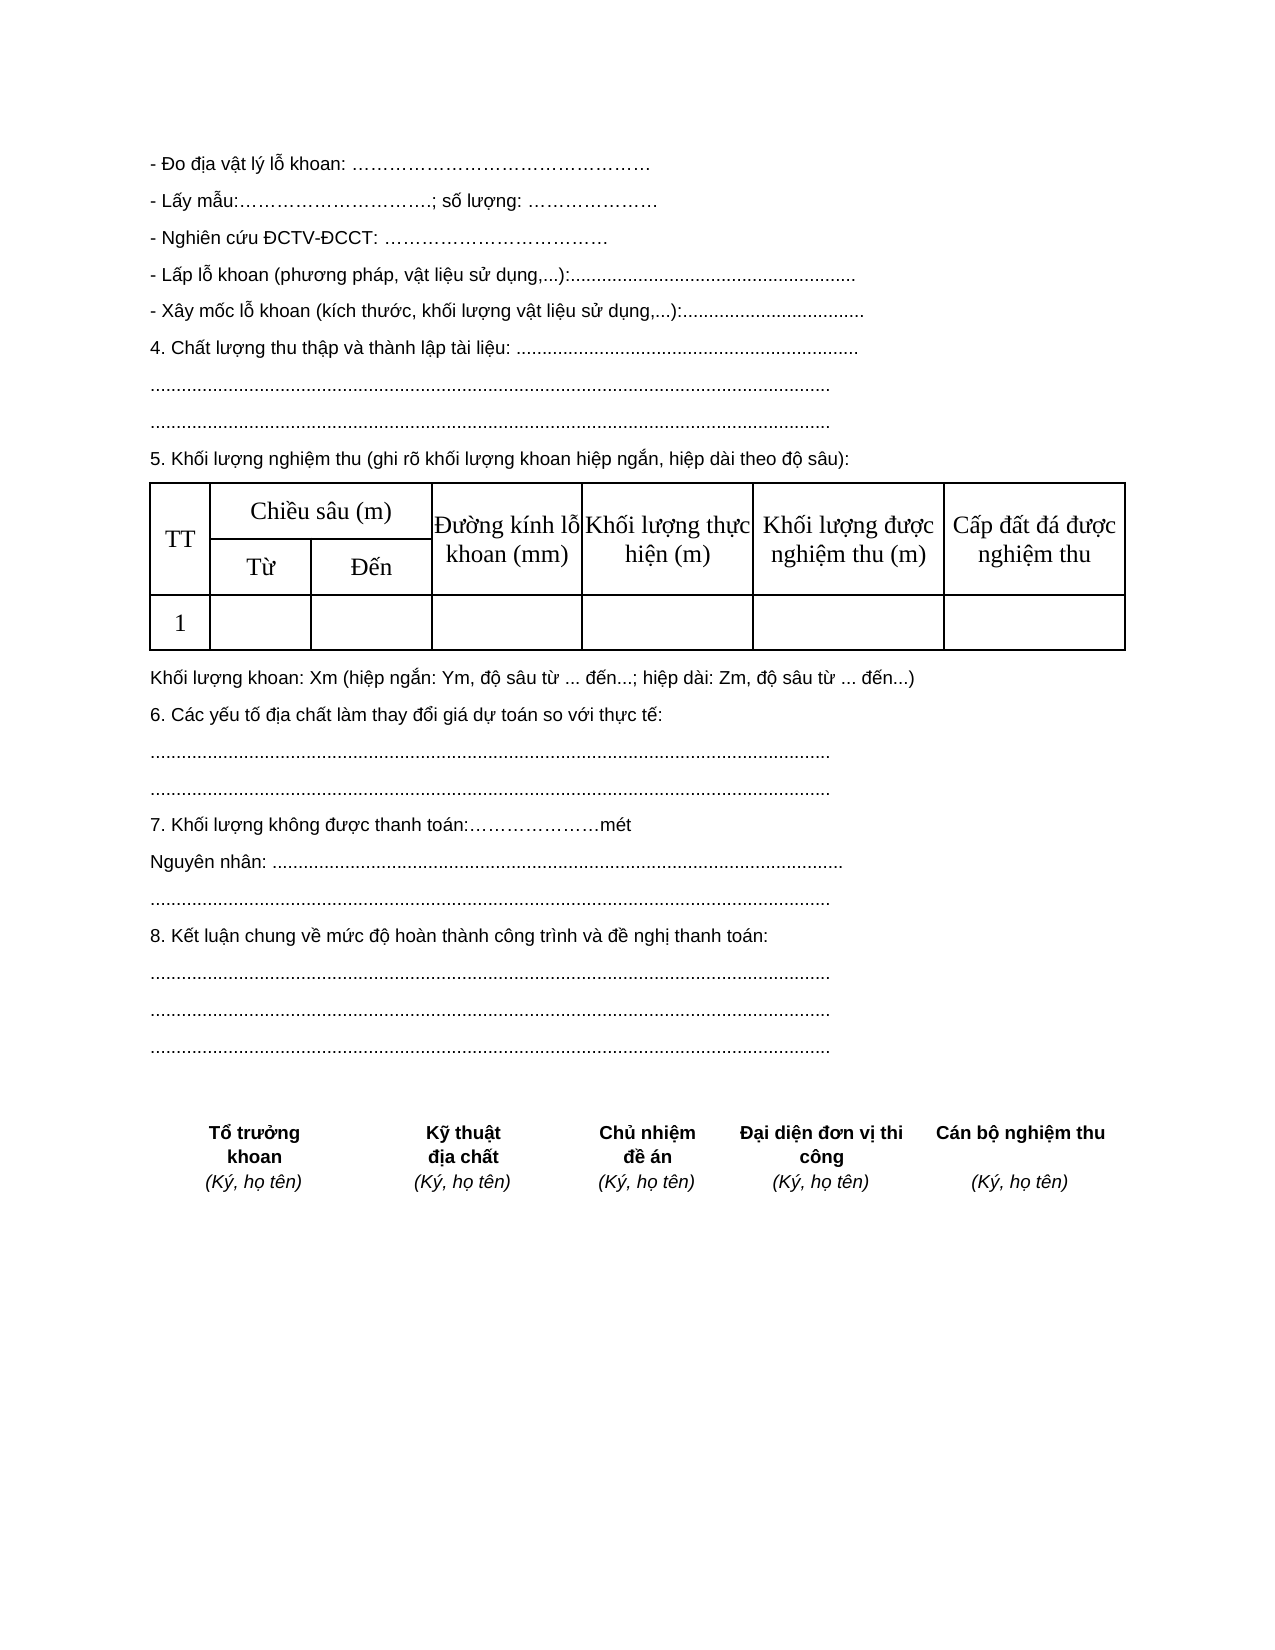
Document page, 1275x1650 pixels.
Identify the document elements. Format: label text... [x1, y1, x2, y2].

text ................................................................................................................................... [150, 1033, 1125, 1057]
table_header Đại diện đơn vị thi công (Ký, họ tên) [727, 1106, 916, 1204]
table_header Khối lượng được nghiệm thu (m) [754, 484, 943, 593]
table_header Chiều sâu (m) [211, 484, 431, 538]
table_cell 1 [151, 596, 209, 649]
table_cell [945, 596, 1124, 649]
table_cell [433, 596, 581, 649]
text ................................................................................................................................... [150, 738, 1125, 762]
text 4. Chất lượng thu thập và thành lập tài liệu: .................................................................. [150, 334, 1125, 359]
text - Nghiên cứu ĐCTV-ĐCCT: ……………………………… [150, 224, 1125, 248]
text Khối lượng khoan: Xm (hiệp ngắn: Ym, độ sâu từ ... đến...; hiệp dài: Zm, độ sâu từ ... đến...) [150, 664, 1125, 688]
text ................................................................................................................................... [150, 885, 1125, 909]
text Nguyên nhân: .............................................................................................................. [150, 848, 1125, 873]
text - Xây mốc lỗ khoan (kích thước, khối lượng vật liệu sử dụng,...):................................... [150, 297, 1125, 322]
text 5. Khối lượng nghiệm thu (ghi rõ khối lượng khoan hiệp ngắn, hiệp dài theo độ sâu): [150, 445, 1125, 469]
table_cell [583, 596, 752, 649]
table_header Cấp đất đá được nghiệm thu [945, 484, 1124, 593]
table_cell [312, 596, 431, 649]
table_header Đường kính lỗ khoan (mm) [433, 484, 581, 593]
text ................................................................................................................................... [150, 408, 1125, 432]
text ................................................................................................................................... [150, 959, 1125, 983]
table_cell Đến [312, 540, 431, 593]
table_header Tổ trưởng khoan (Ký, họ tên) [150, 1106, 359, 1204]
table_cell [211, 596, 310, 649]
text ................................................................................................................................... [150, 996, 1125, 1020]
text ................................................................................................................................... [150, 774, 1125, 799]
table_cell [754, 596, 943, 649]
table_header Cán bộ nghiệm thu (Ký, họ tên) [916, 1106, 1125, 1204]
text - Lấy mẫu:………………………….; số lượng: ………………… [150, 187, 1125, 211]
table_cell Từ [211, 540, 310, 593]
table_header Khối lượng thực hiện (m) [583, 484, 752, 593]
table_header Kỹ thuật địa chất (Ký, họ tên) [359, 1106, 568, 1204]
text - Đo địa vật lý lỗ khoan: ………………………………………… [150, 150, 1125, 174]
table_header Chủ nhiệm đề án (Ký, họ tên) [568, 1106, 727, 1204]
text 6. Các yếu tố địa chất làm thay đổi giá dự toán so với thực tế: [150, 701, 1125, 725]
text ................................................................................................................................... [150, 371, 1125, 396]
table_header TT [151, 484, 209, 593]
text - Lấp lỗ khoan (phương pháp, vật liệu sử dụng,...):....................................................... [150, 261, 1125, 285]
text 8. Kết luận chung về mức độ hoàn thành công trình và đề nghị thanh toán: [150, 922, 1125, 946]
text 7. Khối lượng không được thanh toán:…………………mét [150, 811, 1125, 836]
